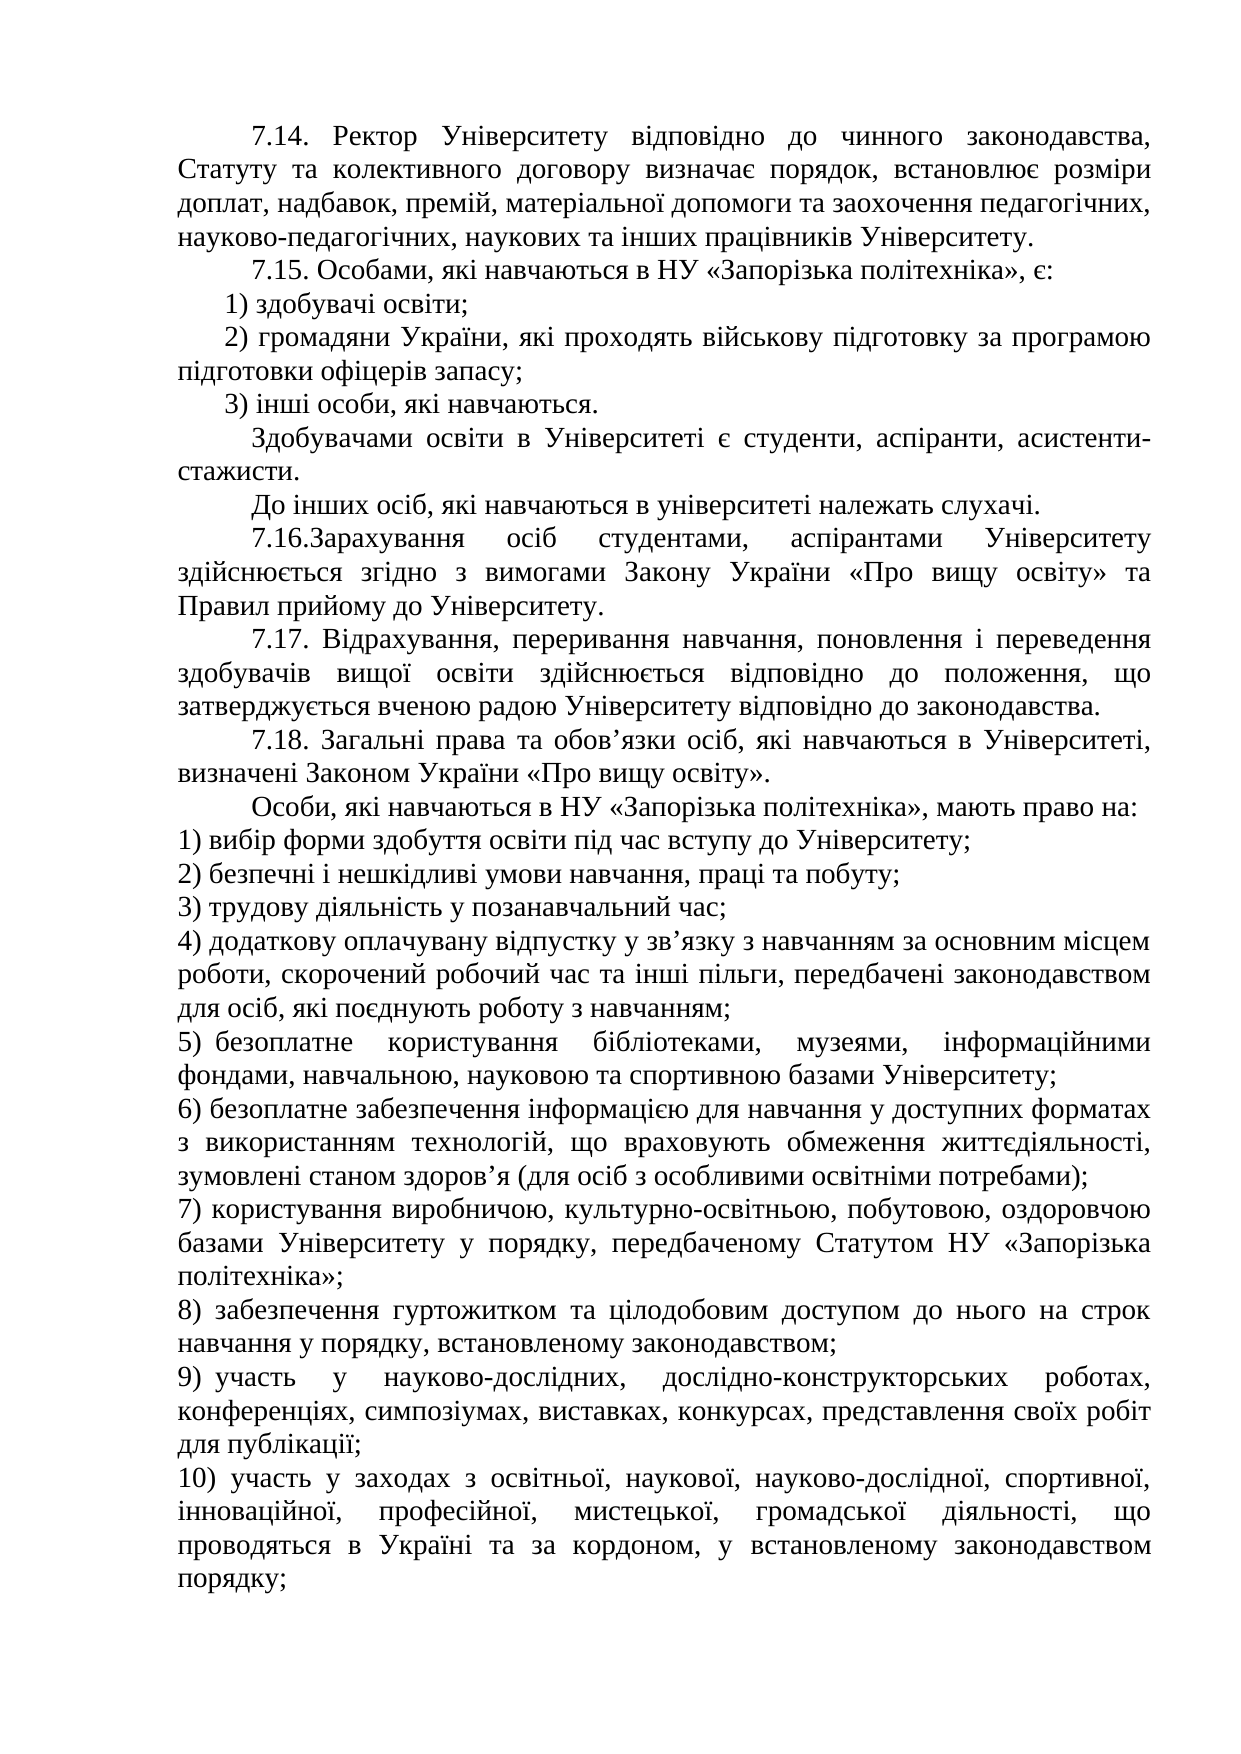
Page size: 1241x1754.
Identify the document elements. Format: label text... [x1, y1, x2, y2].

text 9) участь у науково-дослідних, дослідно-конструкторських роботах, конференціях, симпозіумах, виставках, конкурсах, представлення своїх робіт для публікації; [177, 1359, 1152, 1460]
text Здобувачами освіти в Університеті є студенти, аспіранти, асистенти-стажисти. [177, 420, 1152, 487]
text 7.17. Відрахування, переривання навчання, поновлення і переведення здобувачів вищої освіти здійснюється відповідно до положення, що затверджується вченою радою Університету відповідно до законодавства. [177, 621, 1152, 722]
text 10) участь у заходах з освітньої, наукової, науково-дослідної, спортивної, інноваційної, професійної, мистецької, громадської діяльності, що проводяться в Україні та за кордоном, у встановленому законодавством порядку; [177, 1460, 1152, 1594]
text 1) вибір форми здобуття освіти під час вступу до Університету; [177, 822, 1152, 856]
text 4) додаткову оплачувану відпустку у зв’язку з навчанням за основним місцем роботи, скорочений робочий час та інші пільги, передбачені законодавством для осіб, які поєднують роботу з навчанням; [177, 923, 1152, 1024]
text 2) громадяни України, які проходять військову підготовку за програмою підготовки офіцерів запасу; [177, 319, 1152, 386]
text 7.15. Особами, які навчаються в НУ «Запорізька політехніка», є: [177, 252, 1152, 286]
text 3) інші особи, які навчаються. [177, 386, 1152, 420]
text 2) безпечні і нешкідливі умови навчання, праці та побуту; [177, 856, 1152, 889]
text 7.18. Загальні права та обов’язки осіб, які навчаються в Університеті, визначені Законом України «Про вищу освіту». [177, 722, 1152, 789]
text 1) здобувачі освіти; [177, 286, 1152, 319]
text 8) забезпечення гуртожитком та цілодобовим доступом до нього на строк навчання у порядку, встановленому законодавством; [177, 1292, 1152, 1359]
text 7) користування виробничою, культурно-освітньою, побутовою, оздоровчою базами Університету у порядку, передбаченому Статутом НУ «Запорізька політехніка»; [177, 1191, 1152, 1292]
text 5) безоплатне користування бібліотеками, музеями, інформаційними фондами, навчальною, науковою та спортивною базами Університету; [177, 1024, 1152, 1091]
text Особи, які навчаються в НУ «Запорізька політехніка», мають право на: [177, 789, 1152, 822]
text 7.14. Ректор Університету відповідно до чинного законодавства, Статуту та колективного договору визначає порядок, встановлює розміри доплат, надбавок, премій, матеріальної допомоги та заохочення педагогічних, науково-педагогічних, наукових та інших працівників Університету. [177, 118, 1152, 252]
text 7.16.Зарахування осіб студентами, аспірантами Університету здійснюється згідно з вимогами Закону України «Про вищу освіту» та Правил прийому до Університету. [177, 521, 1152, 621]
text До інших осіб, які навчаються в університеті належать слухачі. [177, 487, 1152, 521]
text 6) безоплатне забезпечення інформацією для навчання у доступних форматах з використанням технологій, що враховують обмеження життєдіяльності, зумовлені станом здоров’я (для осіб з особливими освітніми потребами); [177, 1091, 1152, 1191]
text 3) трудову діяльність у позанавчальний час; [177, 889, 1152, 923]
